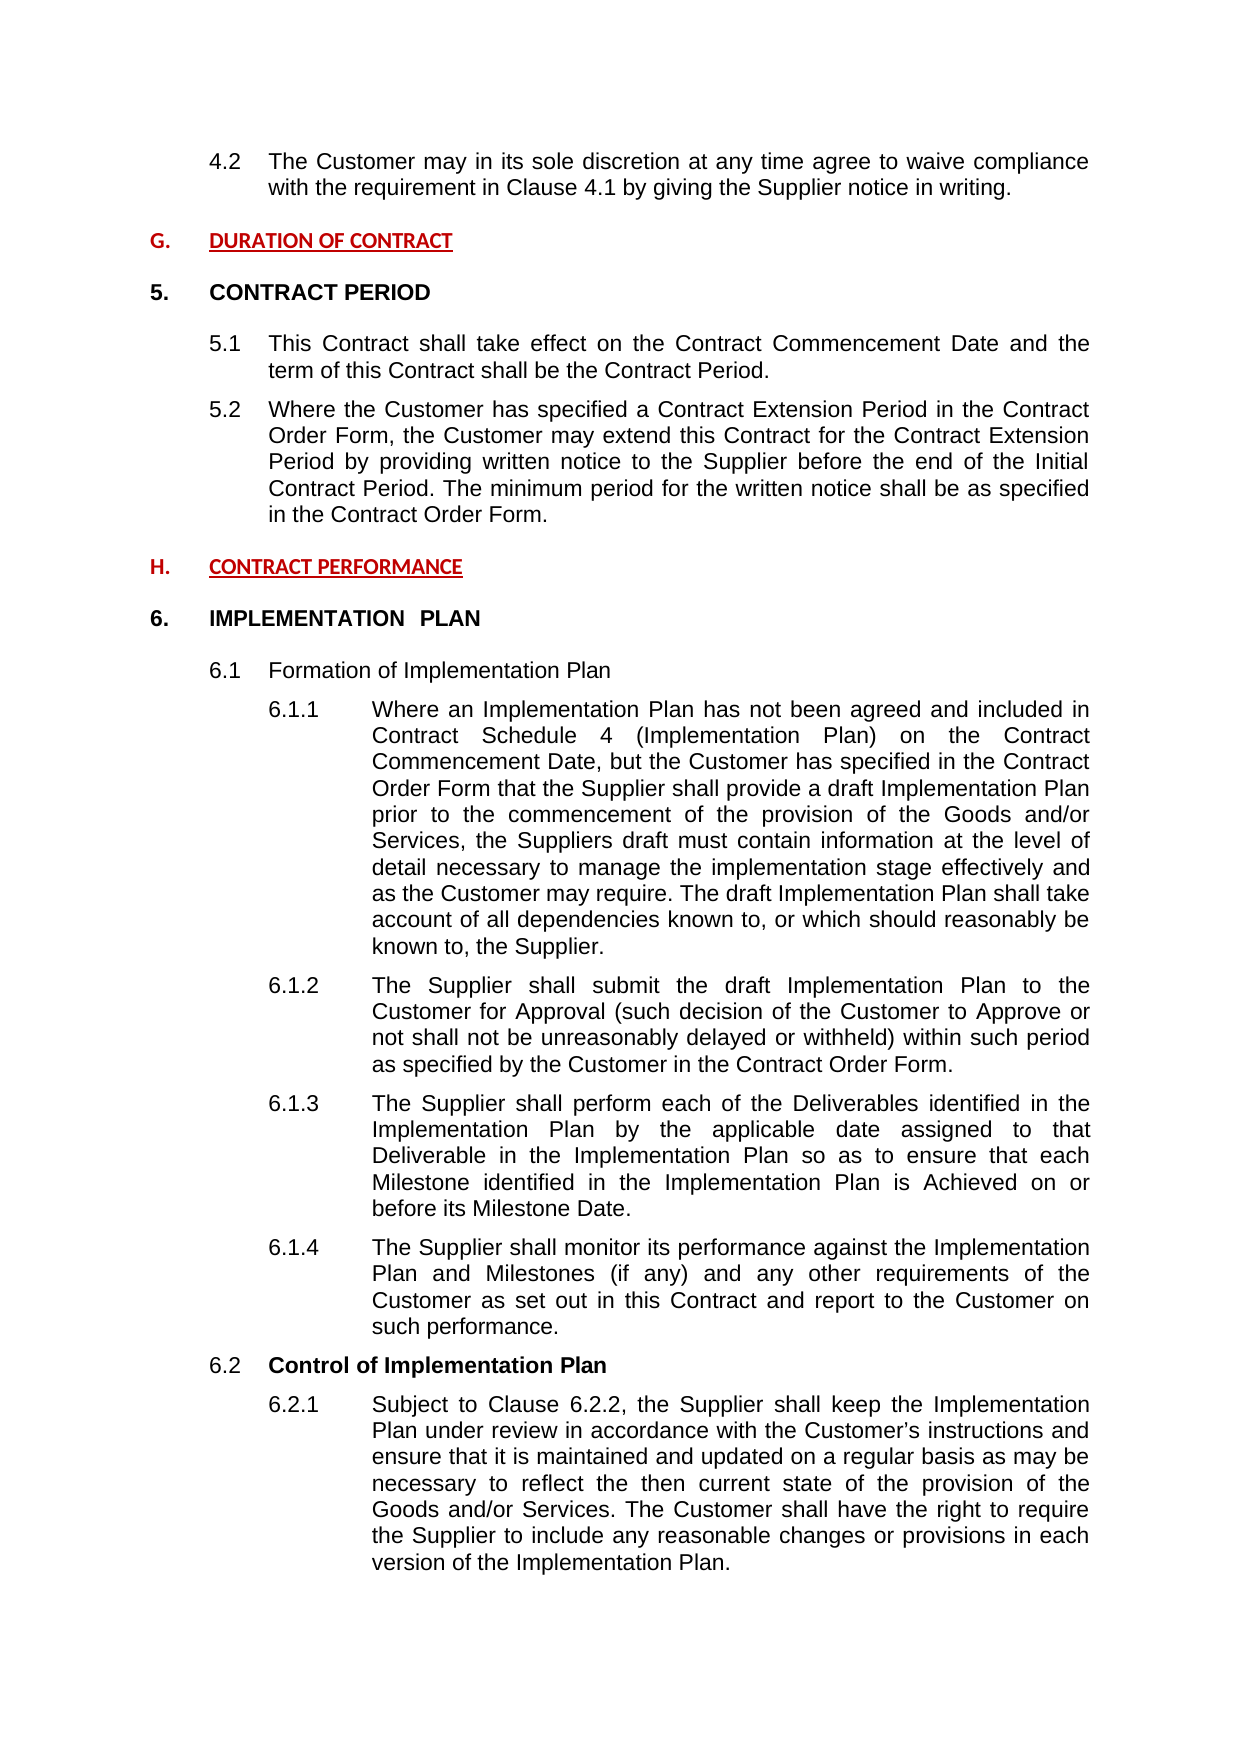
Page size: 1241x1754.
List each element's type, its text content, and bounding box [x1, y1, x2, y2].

list The Supplier shall perform each of the Deliverables identified in the Implementation Plan by the applicable date assigned to that Deliverable in the Implementation Plan so as to ensure that each Milestone identified in the Implementation Plan is Achieved on or before its Milestone Date. [268, 1089, 1091, 1221]
list Where the Customer has specified a Contract Extension Period in the Contract Order Form, the Customer may extend this Contract for the Contract Extension Period by providing written notice to the Supplier before the end of the Initial Contract Period. The minimum period for the written notice shall be as specified in the Contract Order Form. [209, 396, 1090, 527]
subtitle CONTRACT PERFORMANCE [150, 552, 1134, 580]
subtitle CONTRACT PERIOD [150, 279, 1134, 305]
list The Customer may in its sole discretion at any time agree to waive compliance with the requirement in Clause 4.1 by giving the Supplier notice in writing. [209, 148, 1091, 201]
list The Supplier shall monitor its performance against the Implementation Plan and Milestones (if any) and any other requirements of the Customer as set out in this Contract and report to the Customer on such performance. [268, 1234, 1090, 1339]
list The Supplier shall submit the draft Implementation Plan to the Customer for Approval (such decision of the Customer to Approve or not shall not be unreasonably delayed or withheld) within such period as specified by the Customer in the Contract Order Form. [268, 972, 1091, 1077]
subtitle IMPLEMENTATION PLAN [150, 605, 1134, 632]
list Subject to Clause 6.2.2, the Supplier shall keep the Implementation Plan under review in accordance with the Customer’s instructions and ensure that it is maintained and updated on a regular basis as may be necessary to reflect the then current state of the provision of the Goods and/or Services. The Customer shall have the right to require the Supplier to include any reasonable changes or provisions in each version of the Implementation Plan. [268, 1391, 1090, 1575]
list Where an Implementation Plan has not been agreed and included in Contract Schedule 4 (Implementation Plan) on the Contract Commencement Date, but the Customer has specified in the Contract Order Form that the Supplier shall provide a draft Implementation Plan prior to the commencement of the provision of the Goods and/or Services, the Suppliers draft must contain information at the level of detail necessary to manage the implementation stage effectively and as the Customer may require. The draft Implementation Plan shall take account of all dependencies known to, or which should reasonably be known to, the Supplier. [268, 696, 1090, 959]
list This Contract shall take effect on the Contract Commencement Date and the term of this Contract shall be the Contract Period. [209, 330, 1090, 383]
list Formation of Implementation Plan [209, 657, 1134, 683]
subtitle Control of Implementation Plan [209, 1352, 1134, 1378]
subtitle DURATION OF CONTRACT [150, 226, 1134, 254]
